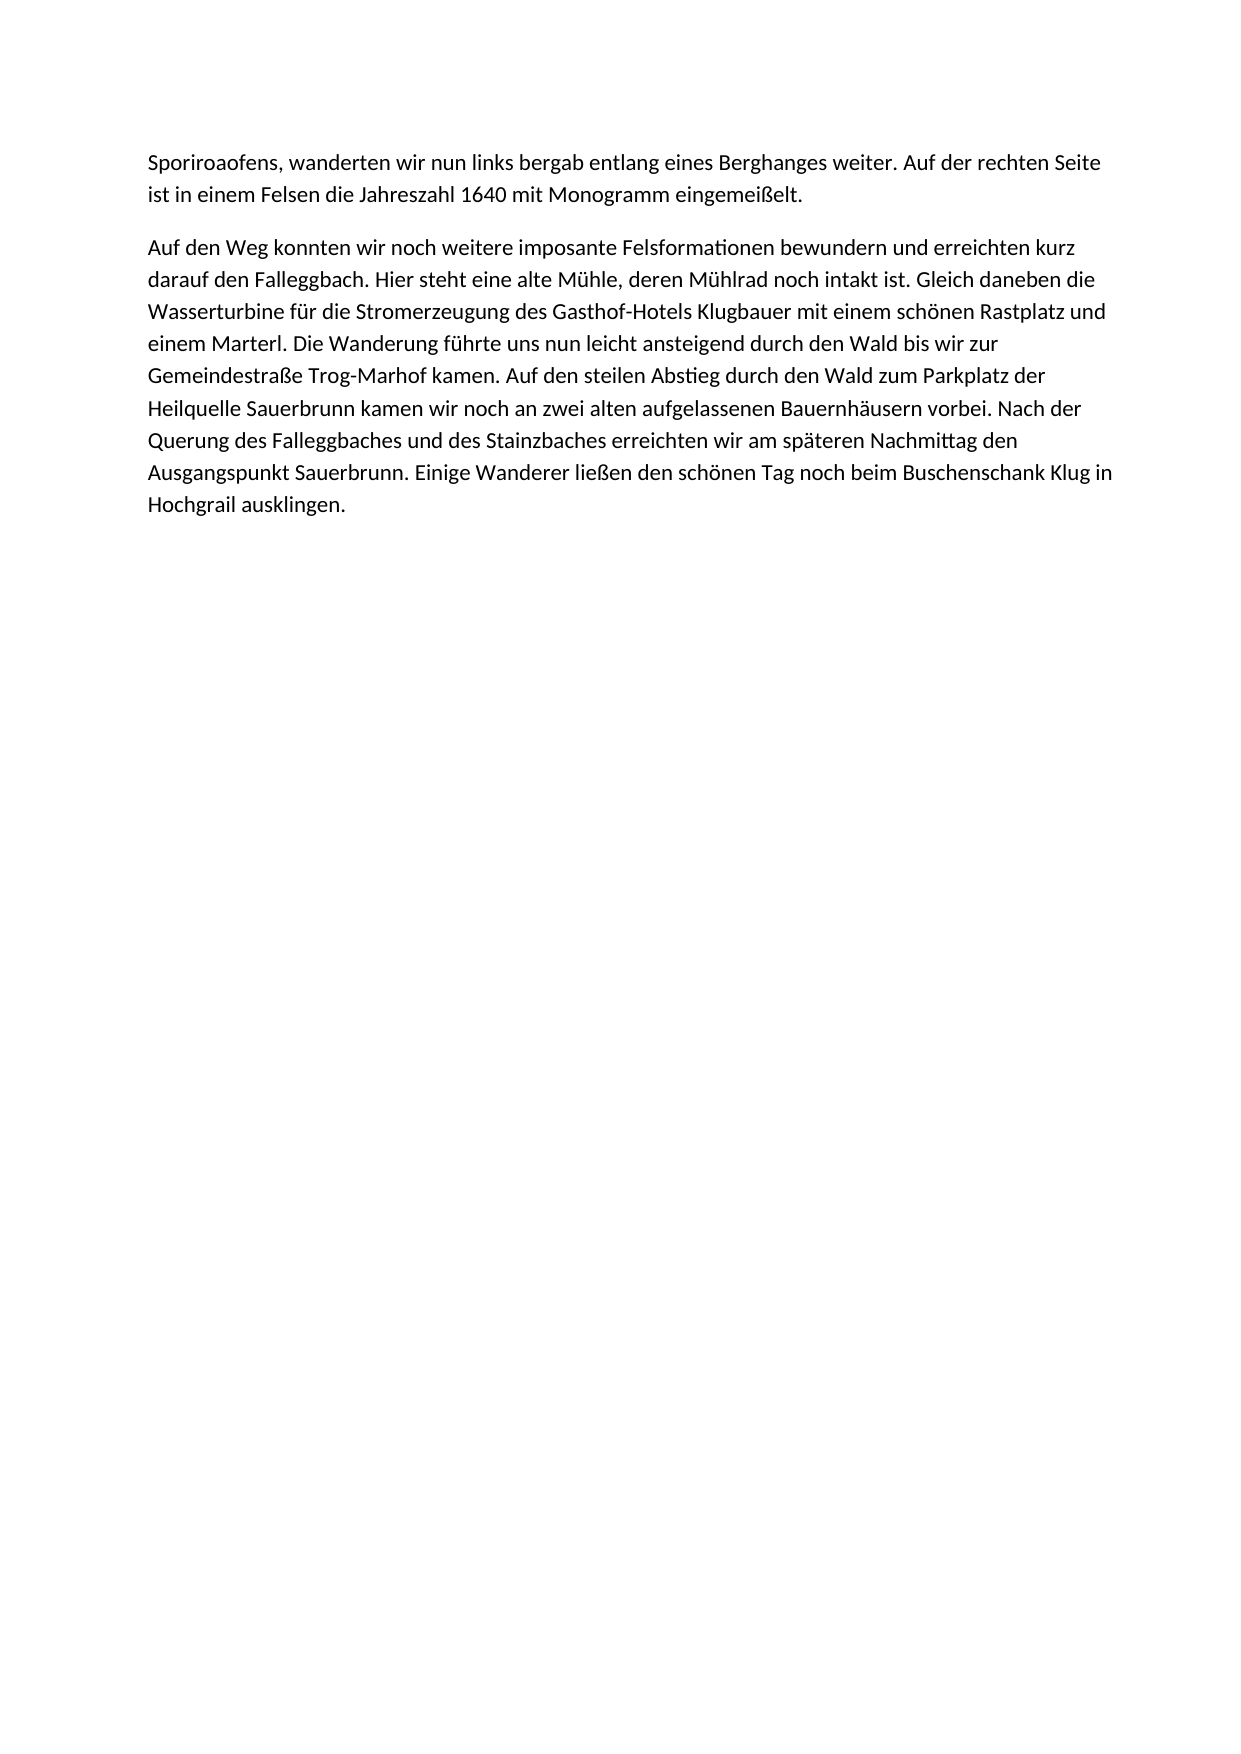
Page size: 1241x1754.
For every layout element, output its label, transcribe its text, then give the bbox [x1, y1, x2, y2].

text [148, 148, 1122, 208]
text Auf den Weg konnten wir noch weitere imposante Felsformationen bewundern und erreichten kurz darauf den Falleggbach. Hier steht eine alte Mühle, deren Mühlrad noch intakt ist. Gleich daneben die Wasserturbine für die Stromerzeugung des Gasthof-Hotels Klugbauer mit einem schönen Rastplatz und einem Marterl. Die Wanderung führte uns nun leicht ansteigend durch den Wald bis wir zur Gemeindestraße Trog-Marhof kamen. Auf den steilen Abstieg durch den Wald zum Parkplatz der Heilquelle Sauerbrunn kamen wir noch an zwei alten aufgelassenen Bauernhäusern vorbei. Nach der Querung des Falleggbaches und des Stainzbaches erreichten wir am späteren Nachmittag den Ausgangspunkt Sauerbrunn. Einige Wanderer ließen den schönen Tag noch beim Buschenschank Klug in Hochgrail ausklingen. [148, 233, 1122, 518]
